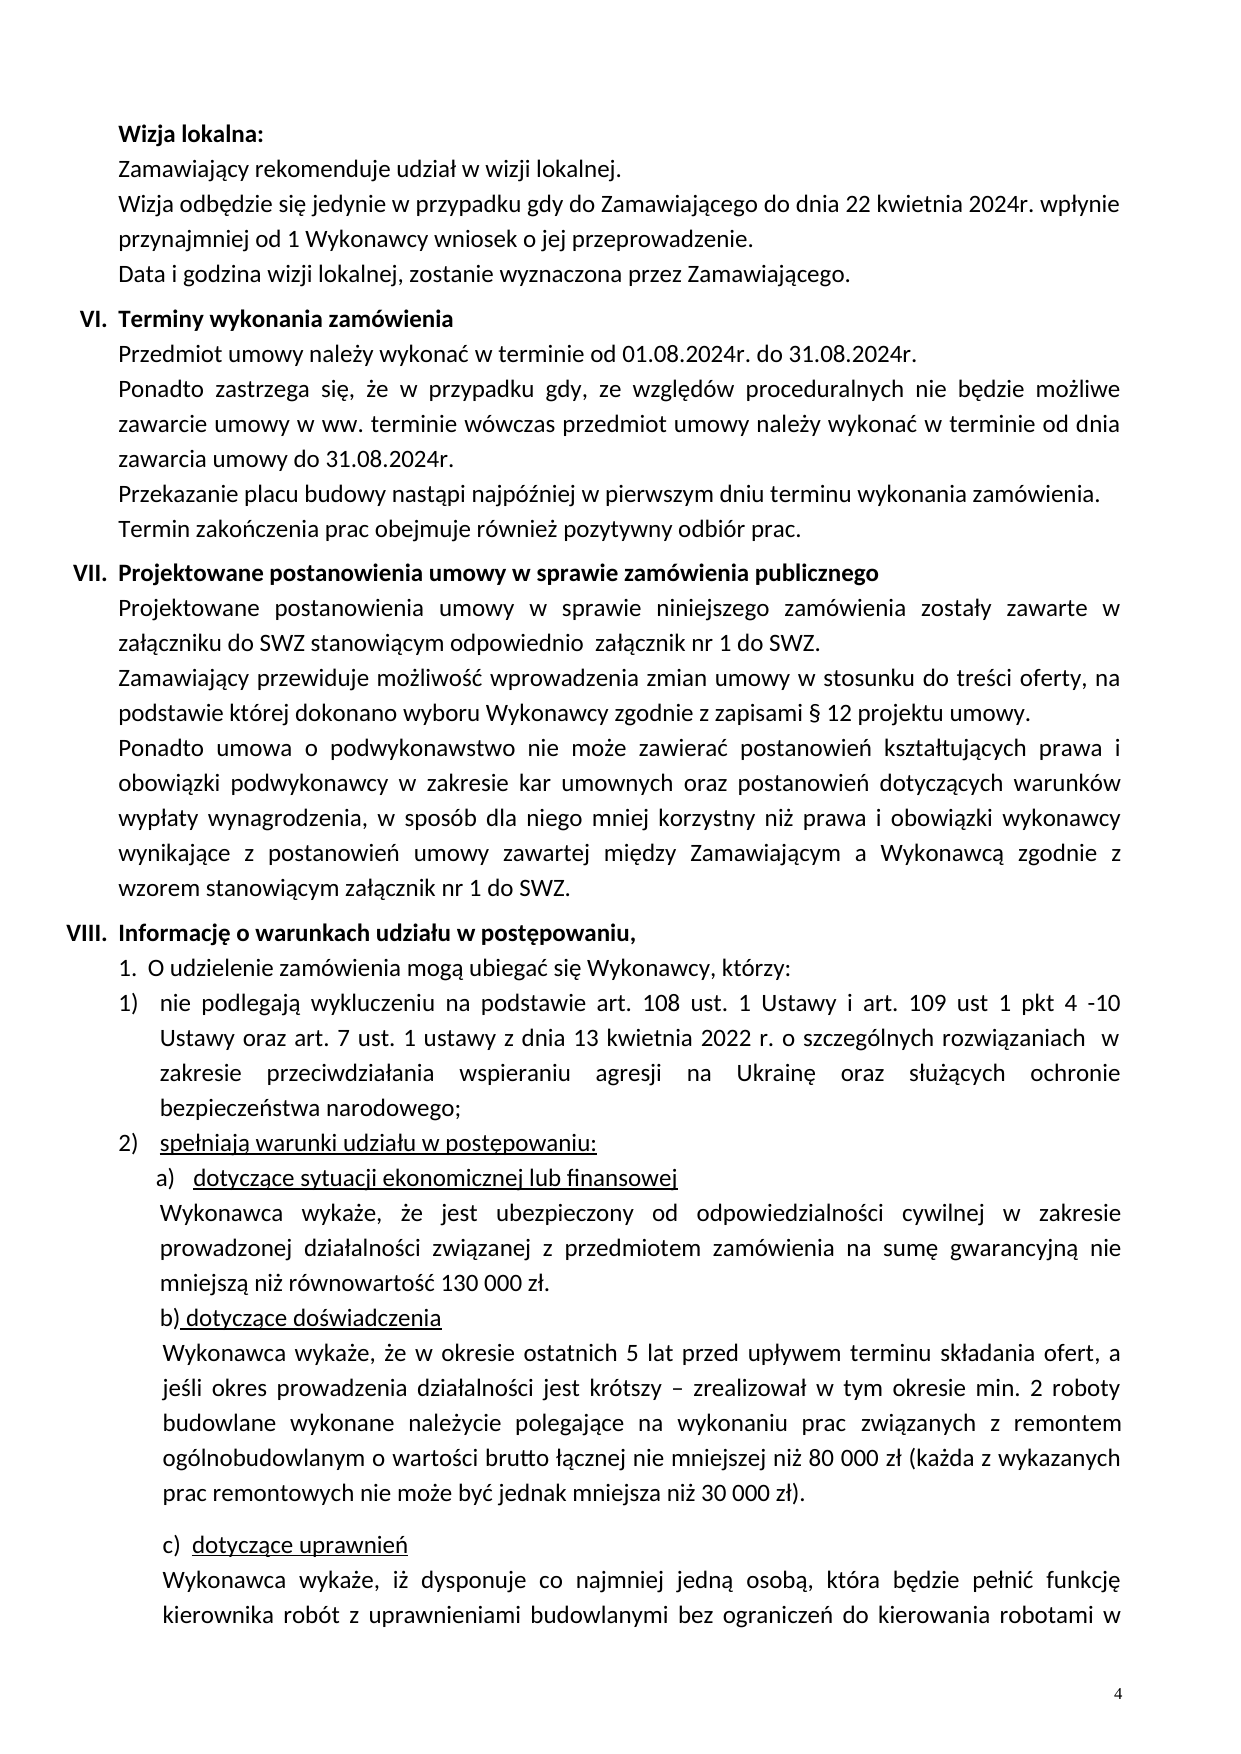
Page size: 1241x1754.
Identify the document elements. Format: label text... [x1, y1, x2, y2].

list spełniają warunki udziału w postępowaniu: [118, 1127, 1122, 1158]
subtitle Projektowane postanowienia umowy w sprawie zamówienia publicznego [108, 557, 1109, 588]
text Zamawiający rekomenduje udział w wizji lokalnej. [118, 153, 1122, 184]
text Ponadto zastrzega się, że w przypadku gdy, ze względów proceduralnych nie będzie możliwe zawarcie umowy w ww. terminie wówczas przedmiot umowy należy wykonać w terminie od dnia zawarcia umowy do 31.08.2024r. [118, 373, 1122, 473]
text Ponadto umowa o podwykonawstwo nie może zawierać postanowień kształtujących prawa i obowiązki podwykonawcy w zakresie kar umownych oraz postanowień dotyczących warunków wypłaty wynagrodzenia, w sposób dla niego mniej korzystny niż prawa i obowiązki wykonawcy wynikające z postanowień umowy zawartej między Zamawiającym a Wykonawcą zgodnie z wzorem stanowiącym załącznik nr 1 do SWZ. [118, 732, 1122, 903]
list O udzielenie zamówienia mogą ubiegać się Wykonawcy, którzy: [118, 952, 1122, 983]
subtitle Informację o warunkach udziału w postępowaniu, [108, 917, 1109, 948]
text Projektowane postanowienia umowy w sprawie niniejszego zamówienia zostały zawarte w załączniku do SWZ stanowiącym odpowiednio załącznik nr 1 do SWZ. [118, 592, 1122, 658]
list b) dotyczące doświadczenia [159, 1302, 1122, 1333]
subtitle Terminy wykonania zamówienia [108, 303, 1109, 333]
text Termin zakończenia prac obejmuje również pozytywny odbiór prac. [118, 513, 1122, 543]
list Wykonawca wykaże, że jest ubezpieczony od odpowiedzialności cywilnej w zakresie prowadzonej działalności związanej z przedmiotem zamówienia na sumę gwarancyjną nie mniejszą niż równowartość 130 000 zł. [159, 1197, 1122, 1298]
list dotyczące sytuacji ekonomicznej lub finansowej [156, 1162, 1122, 1193]
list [162, 1564, 1122, 1629]
text Przekazanie placu budowy nastąpi najpóźniej w pierwszym dniu terminu wykonania zamówienia. [118, 478, 1122, 508]
text Wykonawca wykaże, że w okresie ostatnich 5 lat przed upływem terminu składania ofert, a jeśli okres prowadzenia działalności jest krótszy – zrealizował w tym okresie min. 2 roboty budowlane wykonane należycie polegające na wykonaniu prac związanych z remontem ogólnobudowlanym o wartości brutto łącznej nie mniejszej niż 80 000 zł (każda z wykazanych prac remontowych nie może być jednak mniejsza niż 30 000 zł). [162, 1337, 1122, 1508]
text Data i godzina wizji lokalnej, zostanie wyznaczona przez Zamawiającego. [118, 258, 1122, 289]
list dotyczące uprawnień [162, 1529, 1122, 1559]
text Przedmiot umowy należy wykonać w terminie od 01.08.2024r. do 31.08.2024r. [118, 338, 1122, 368]
text Wizja odbędzie się jedynie w przypadku gdy do Zamawiającego do dnia 22 kwietnia 2024r. wpłynie przynajmniej od 1 Wykonawcy wniosek o jej przeprowadzenie. [118, 188, 1122, 254]
text Zamawiający przewiduje możliwość wprowadzenia zmian umowy w stosunku do treści oferty, na podstawie której dokonano wyboru Wykonawcy zgodnie z zapisami § 12 projektu umowy. [118, 662, 1122, 728]
list nie podlegają wykluczeniu na podstawie art. 108 ust. 1 Ustawy i art. 109 ust 1 pkt 4 -10 Ustawy oraz art. 7 ust. 1 ustawy z dnia 13 kwietnia 2022 r. o szczególnych rozwiązaniach w zakresie przeciwdziałania wspieraniu agresji na Ukrainę oraz służących ochronie bezpieczeństwa narodowego; [118, 987, 1122, 1123]
text Wizja lokalna: [118, 118, 1122, 149]
